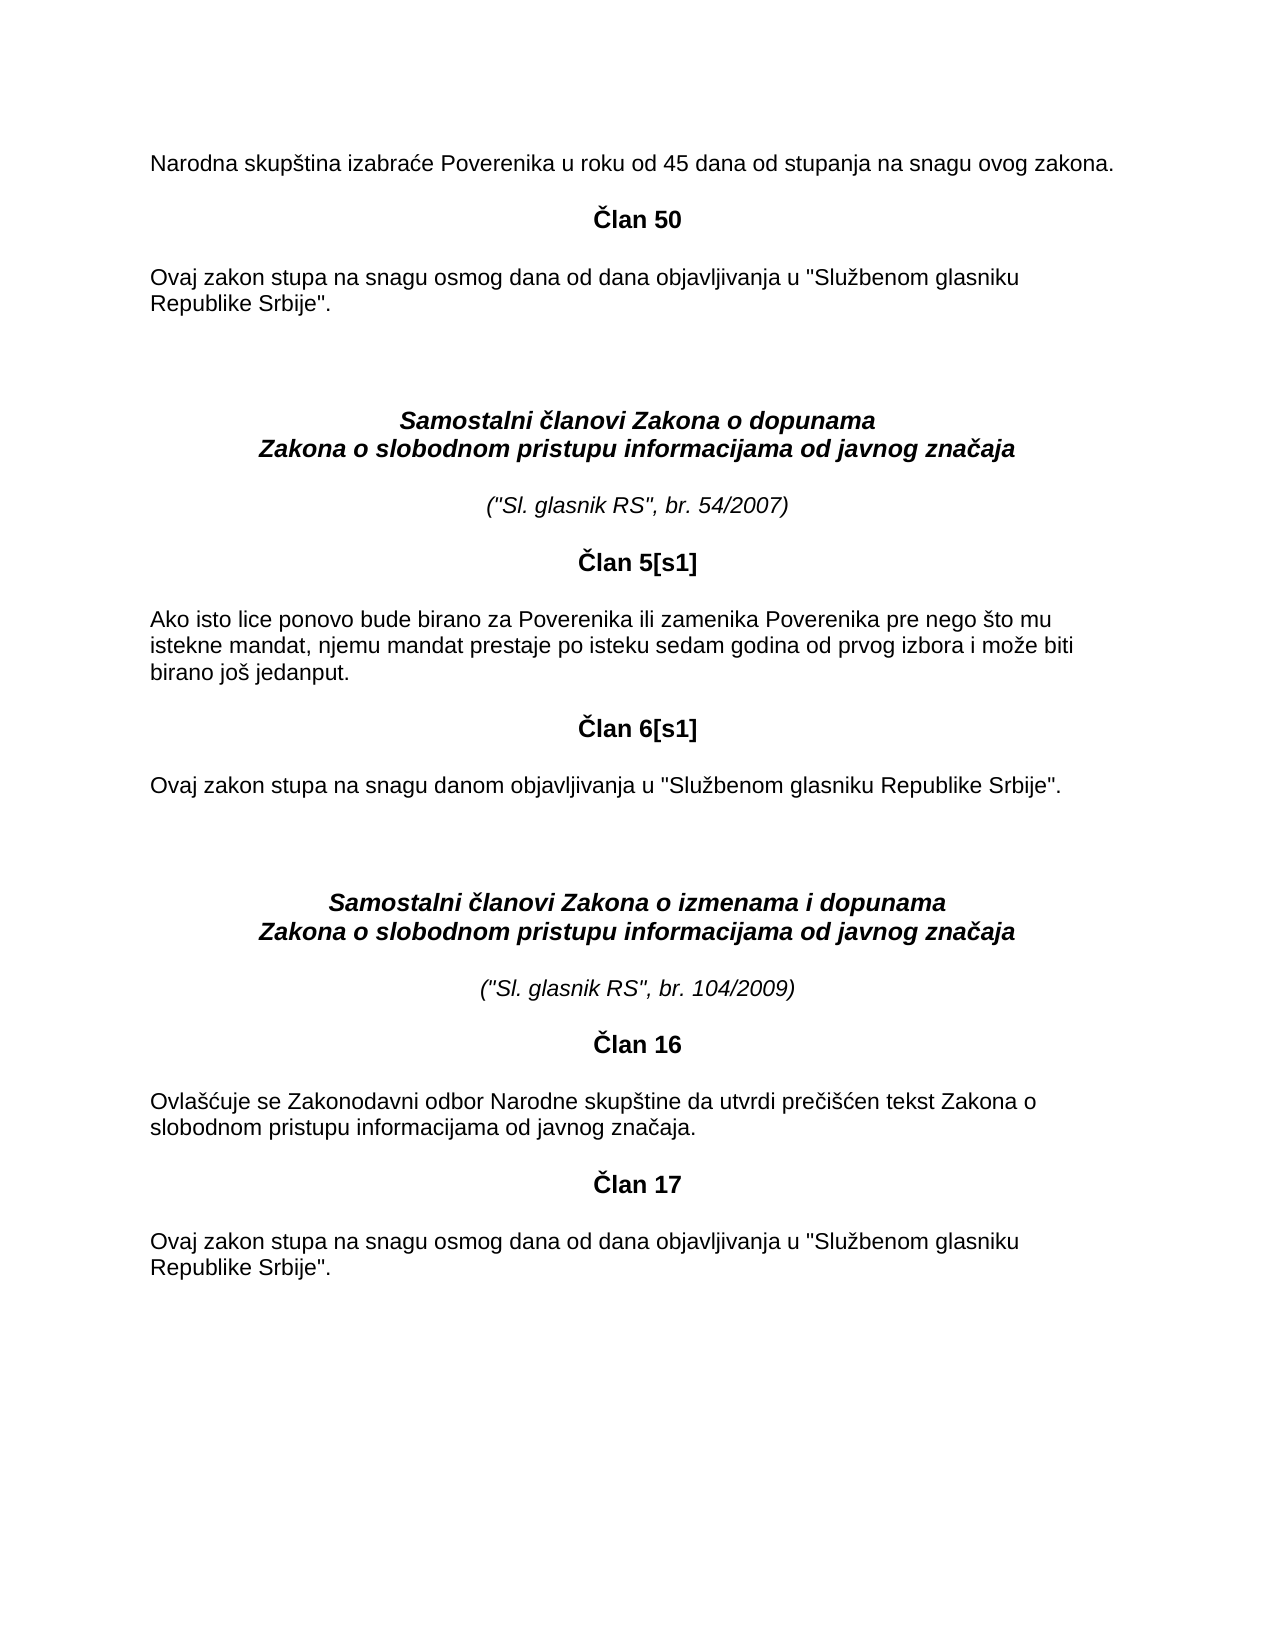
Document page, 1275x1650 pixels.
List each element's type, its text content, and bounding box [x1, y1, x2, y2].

text Član 50 [150, 206, 1125, 234]
text Ovaj zakon stupa na snagu osmog dana od dana objavljivanja u "Službenom glasniku Republike Srbije". [150, 263, 1125, 316]
text Ovlašćuje se Zakonodavni odbor Narodne skupštine da utvrdi prečišćen tekst Zakona o slobodnom pristupu informacijama od javnog značaja. [150, 1088, 1125, 1141]
text Ovaj zakon stupa na snagu danom objavljivanja u "Službenom glasniku Republike Srbije". [150, 772, 1125, 798]
text Samostalni članovi Zakona o dopunama Zakona o slobodnom pristupu informacijama od javnog značaja [150, 406, 1125, 463]
text Član 16 [150, 1030, 1125, 1059]
text Član 5[s1] [150, 548, 1125, 577]
text ("Sl. glasnik RS", br. 54/2007) [150, 492, 1125, 519]
text ("Sl. glasnik RS", br. 104/2009) [150, 974, 1125, 1001]
text Ako isto lice ponovo bude birano za Poverenika ili zamenika Poverenika pre nego što mu istekne mandat, njemu mandat prestaje po isteku sedam godina od prvog izbora i može biti birano još jedanput. [150, 606, 1125, 685]
text Član 17 [150, 1170, 1125, 1199]
text Samostalni članovi Zakona o izmenama i dopunama Zakona o slobodnom pristupu informacijama od javnog značaja [150, 888, 1125, 945]
text Narodna skupština izabraće Poverenika u roku od 45 dana od stupanja na snagu ovog zakona. [150, 150, 1125, 176]
text Član 6[s1] [150, 714, 1125, 743]
text Ovaj zakon stupa na snagu osmog dana od dana objavljivanja u "Službenom glasniku Republike Srbije". [150, 1228, 1125, 1281]
